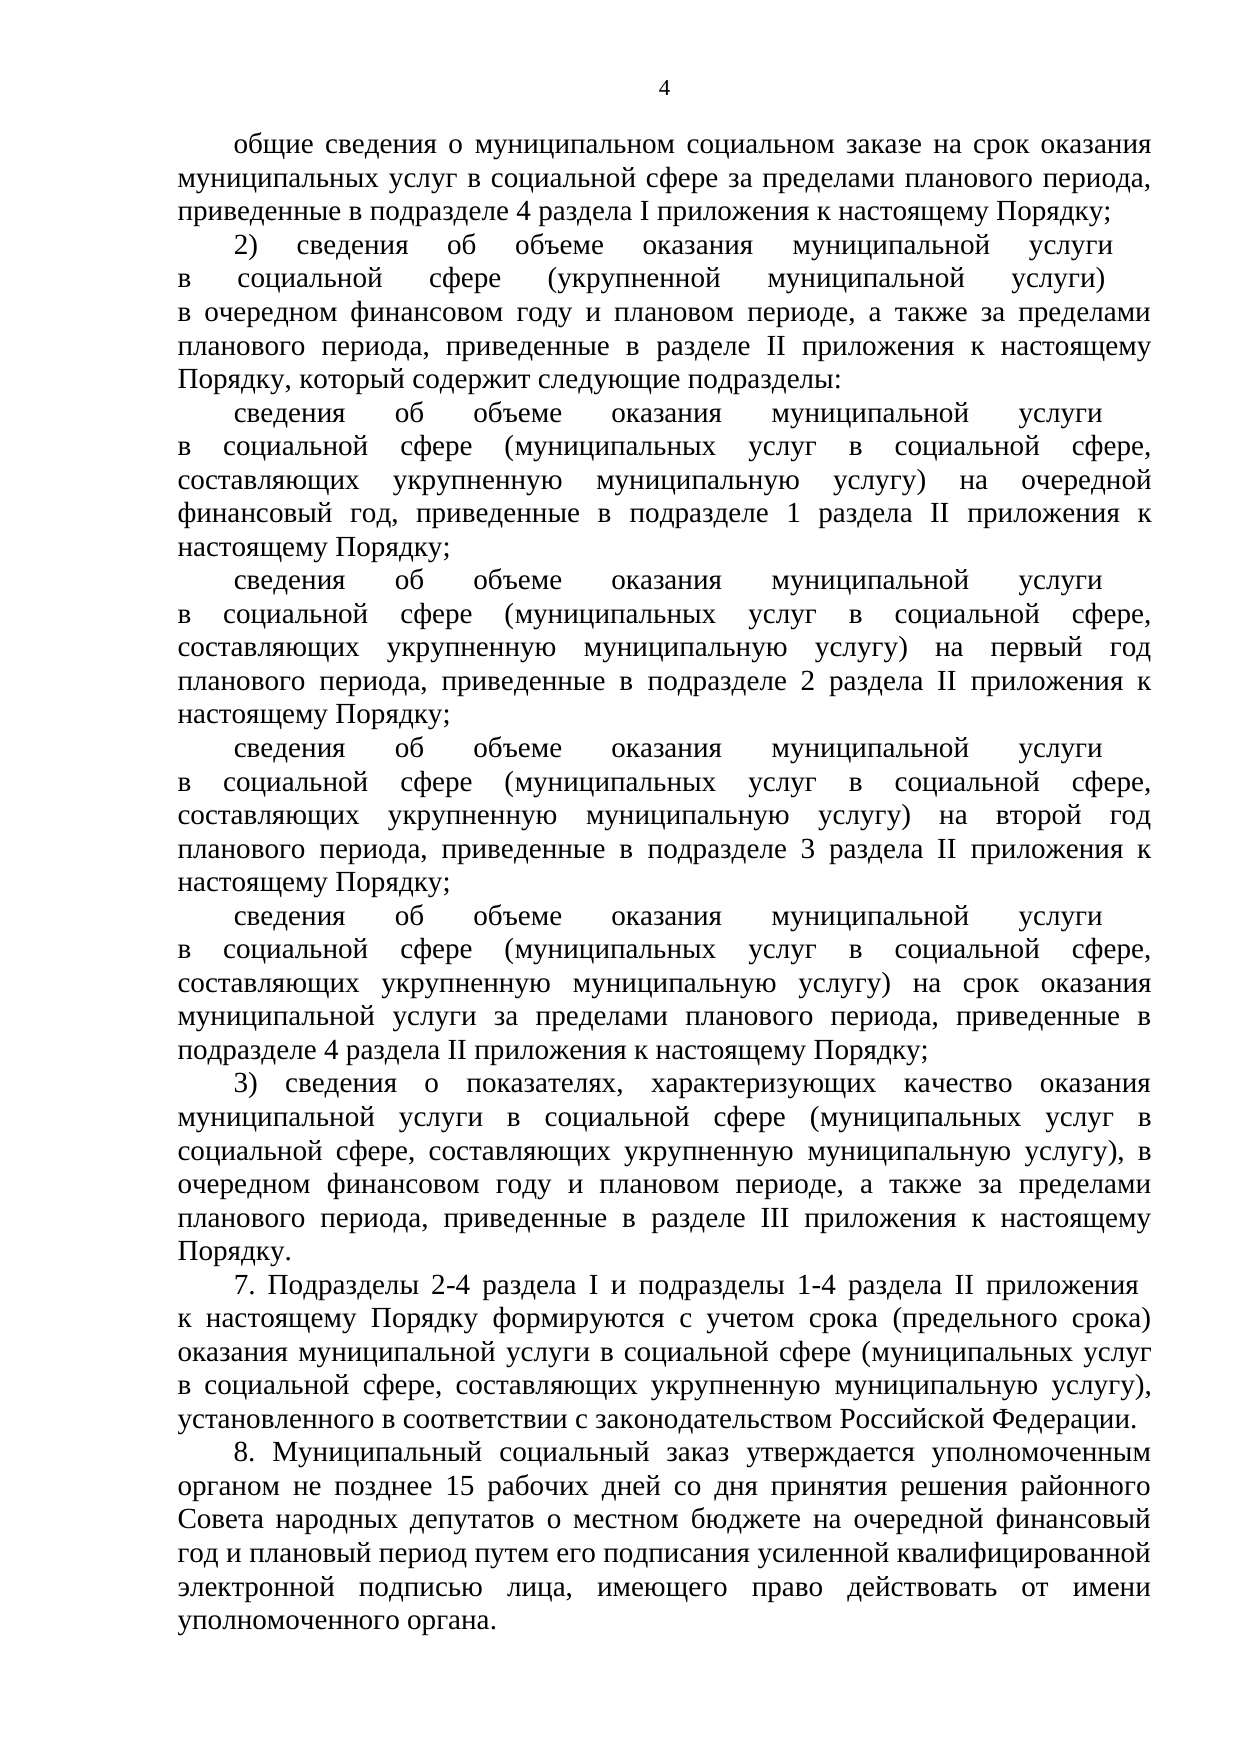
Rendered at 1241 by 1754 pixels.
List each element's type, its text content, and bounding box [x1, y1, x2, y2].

text сведения об объеме оказания муниципальной услуги в социальной сфере (муниципальных услуг в социальной сфере, составляющих укрупненную муниципальную услугу) на первый год планового периода, приведенные в подразделе 2 раздела II приложения к настоящему Порядку; [177, 562, 1152, 730]
text сведения об объеме оказания муниципальной услуги в социальной сфере (муниципальных услуг в социальной сфере, составляющих укрупненную муниципальную услугу) на очередной финансовый год, приведенные в подразделе 1 раздела II приложения к настоящему Порядку; [177, 395, 1152, 562]
text 2) сведения об объеме оказания муниципальной услуги в социальной сфере (укрупненной муниципальной услуги) в очередном финансовом году и плановом периоде, а также за пределами планового периода, приведенные в разделе II приложения к настоящему Порядку, который содержит следующие подразделы: [177, 227, 1152, 395]
text 3) сведения о показателях, характеризующих качество оказания муниципальной услуги в социальной сфере (муниципальных услуг в социальной сфере, составляющих укрупненную муниципальную услугу), в очередном финансовом году и плановом периоде, а также за пределами планового периода, приведенные в разделе III приложения к настоящему Порядку. [177, 1066, 1152, 1267]
text общие сведения о муниципальном социальном заказе на срок оказания муниципальных услуг в социальной сфере за пределами планового периода, приведенные в подразделе 4 раздела I приложения к настоящему Порядку; [177, 126, 1152, 227]
text 8. Муниципальный социальный заказ утверждается уполномоченным органом не позднее 15 рабочих дней со дня принятия решения районного Совета народных депутатов о местном бюджете на очередной финансовый год и плановый период путем его подписания усиленной квалифицированной электронной подписью лица, имеющего право действовать от имени уполномоченного органа. [177, 1434, 1152, 1636]
text сведения об объеме оказания муниципальной услуги в социальной сфере (муниципальных услуг в социальной сфере, составляющих укрупненную муниципальную услугу) на второй год планового периода, приведенные в подразделе 3 раздела II приложения к настоящему Порядку; [177, 730, 1152, 898]
text 7. Подразделы 2-4 раздела I и подразделы 1-4 раздела II приложения к настоящему Порядку формируются с учетом срока (предельного срока) оказания муниципальной услуги в социальной сфере (муниципальных услуг в социальной сфере, составляющих укрупненную муниципальную услугу), установленного в соответствии с законодательством Российской Федерации. [177, 1267, 1152, 1434]
text сведения об объеме оказания муниципальной услуги в социальной сфере (муниципальных услуг в социальной сфере, составляющих укрупненную муниципальную услугу) на срок оказания муниципальной услуги за пределами планового периода, приведенные в подразделе 4 раздела II приложения к настоящему Порядку; [177, 898, 1152, 1066]
